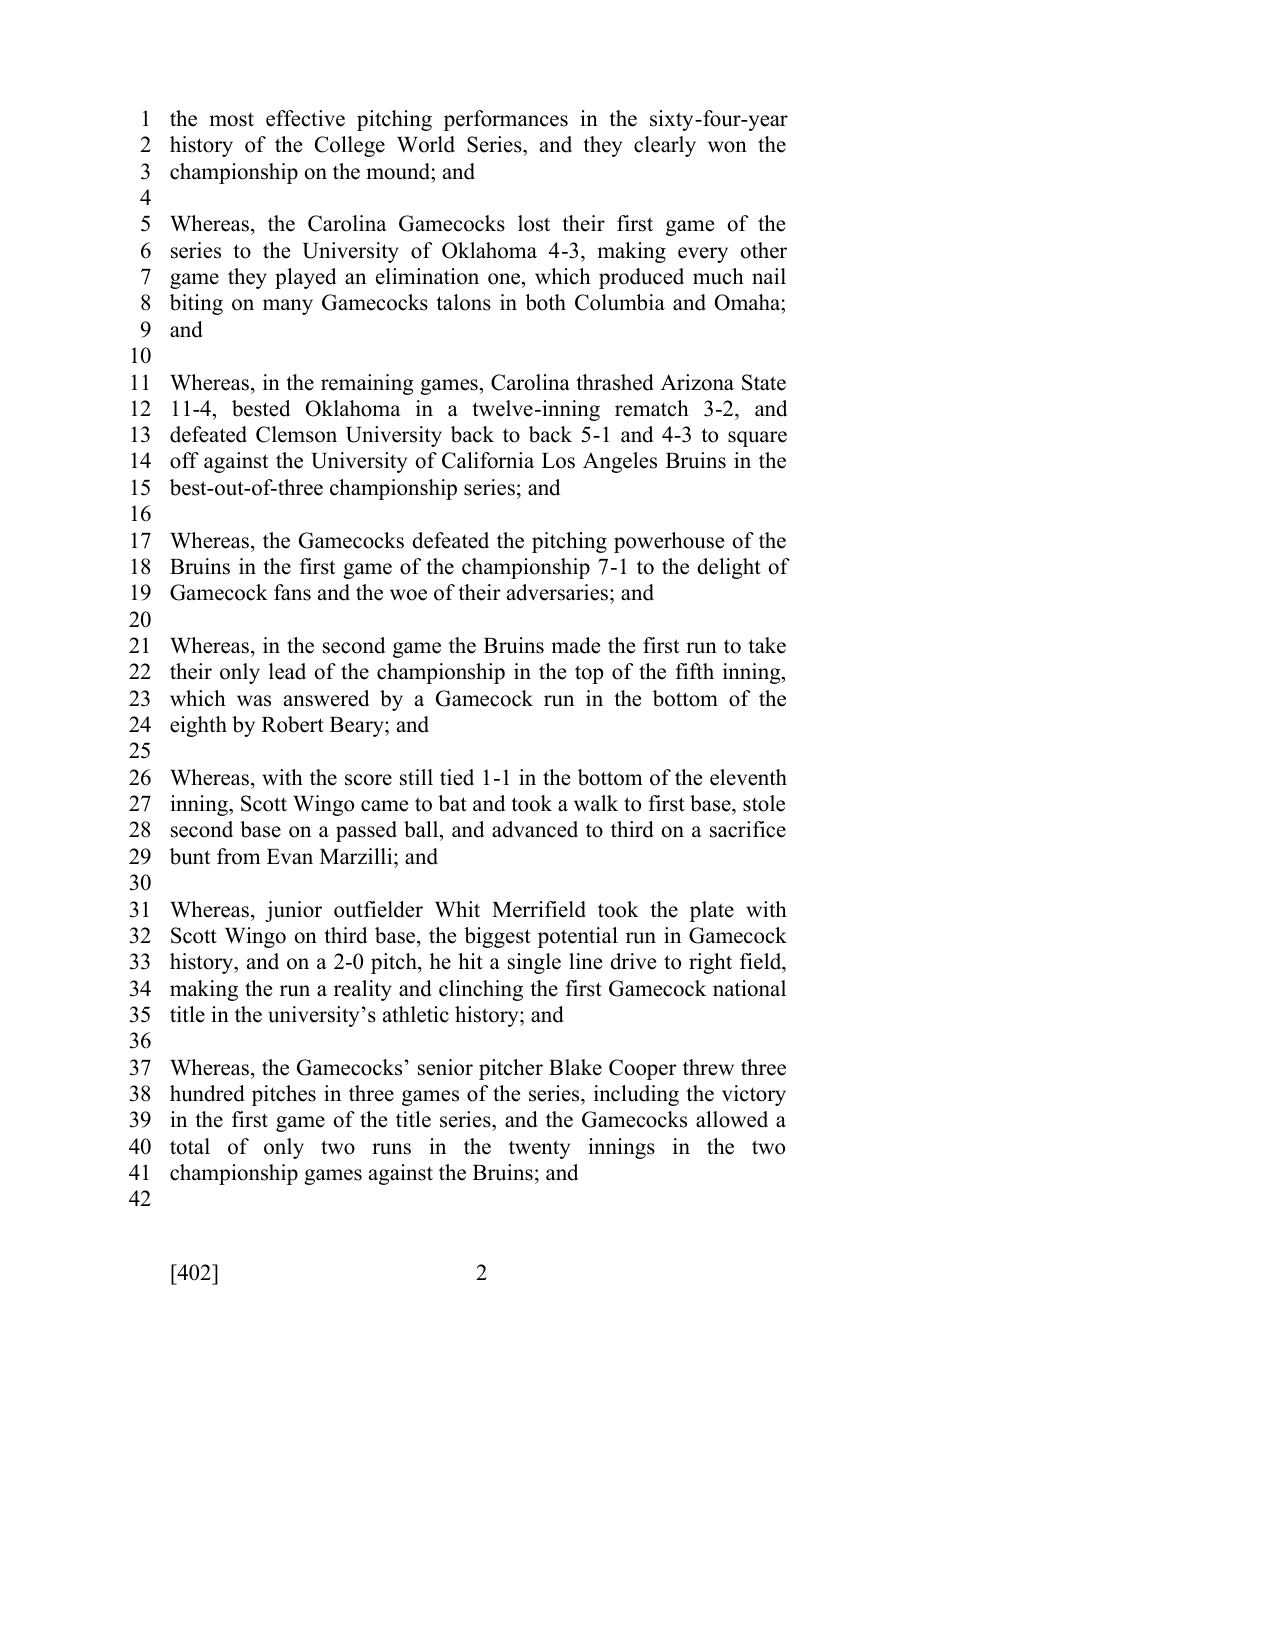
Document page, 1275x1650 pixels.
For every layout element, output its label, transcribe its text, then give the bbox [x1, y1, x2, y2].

text Whereas, the Gamecocks’ senior pitcher Blake Cooper threw three hundred pitches in three games of the series, including the victory in the first game of the title series, and the Gamecocks allowed a total of only two runs in the twenty innings in the two championship games against the Bruins; and [169, 1054, 787, 1186]
text Whereas, the Carolina Gamecocks lost their first game of the series to the University of Oklahoma 4-3, making every other game they played an elimination one, which produced much nail biting on many Gamecocks talons in both Columbia and Omaha; and [169, 210, 787, 342]
text Whereas, with the score still tied 1-1 in the bottom of the eleventh inning, Scott Wingo came to bat and took a walk to first base, stole second base on a passed ball, and advanced to third on a sacrifice bunt from Evan Marzilli; and [169, 764, 787, 869]
text Whereas, junior outfielder Whit Merrifield took the plate with Scott Wingo on third base, the biggest potential run in Gamecock history, and on a 2-0 pitch, he hit a single line drive to right field, making the run a reality and clinching the first Gamecock national title in the university’s athletic history; and [169, 896, 787, 1027]
text Whereas, in the remaining games, Carolina thrashed Arizona State 11-4, bested Oklahoma in a twelve-inning rematch 3-2, and defeated Clemson University back to back 5-1 and 4-3 to square off against the University of California Los Angeles Bruins in the best-out-of-three championship series; and [169, 368, 787, 500]
text Whereas, the Gamecocks defeated the pitching powerhouse of the Bruins in the first game of the championship 7-1 to the delight of Gamecock fans and the woe of their adversaries; and [169, 527, 787, 606]
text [169, 105, 787, 184]
text Whereas, in the second game the Bruins made the first run to take their only lead of the championship in the top of the fifth inning, which was answered by a Gamecock run in the bottom of the eighth by Robert Beary; and [169, 632, 787, 737]
